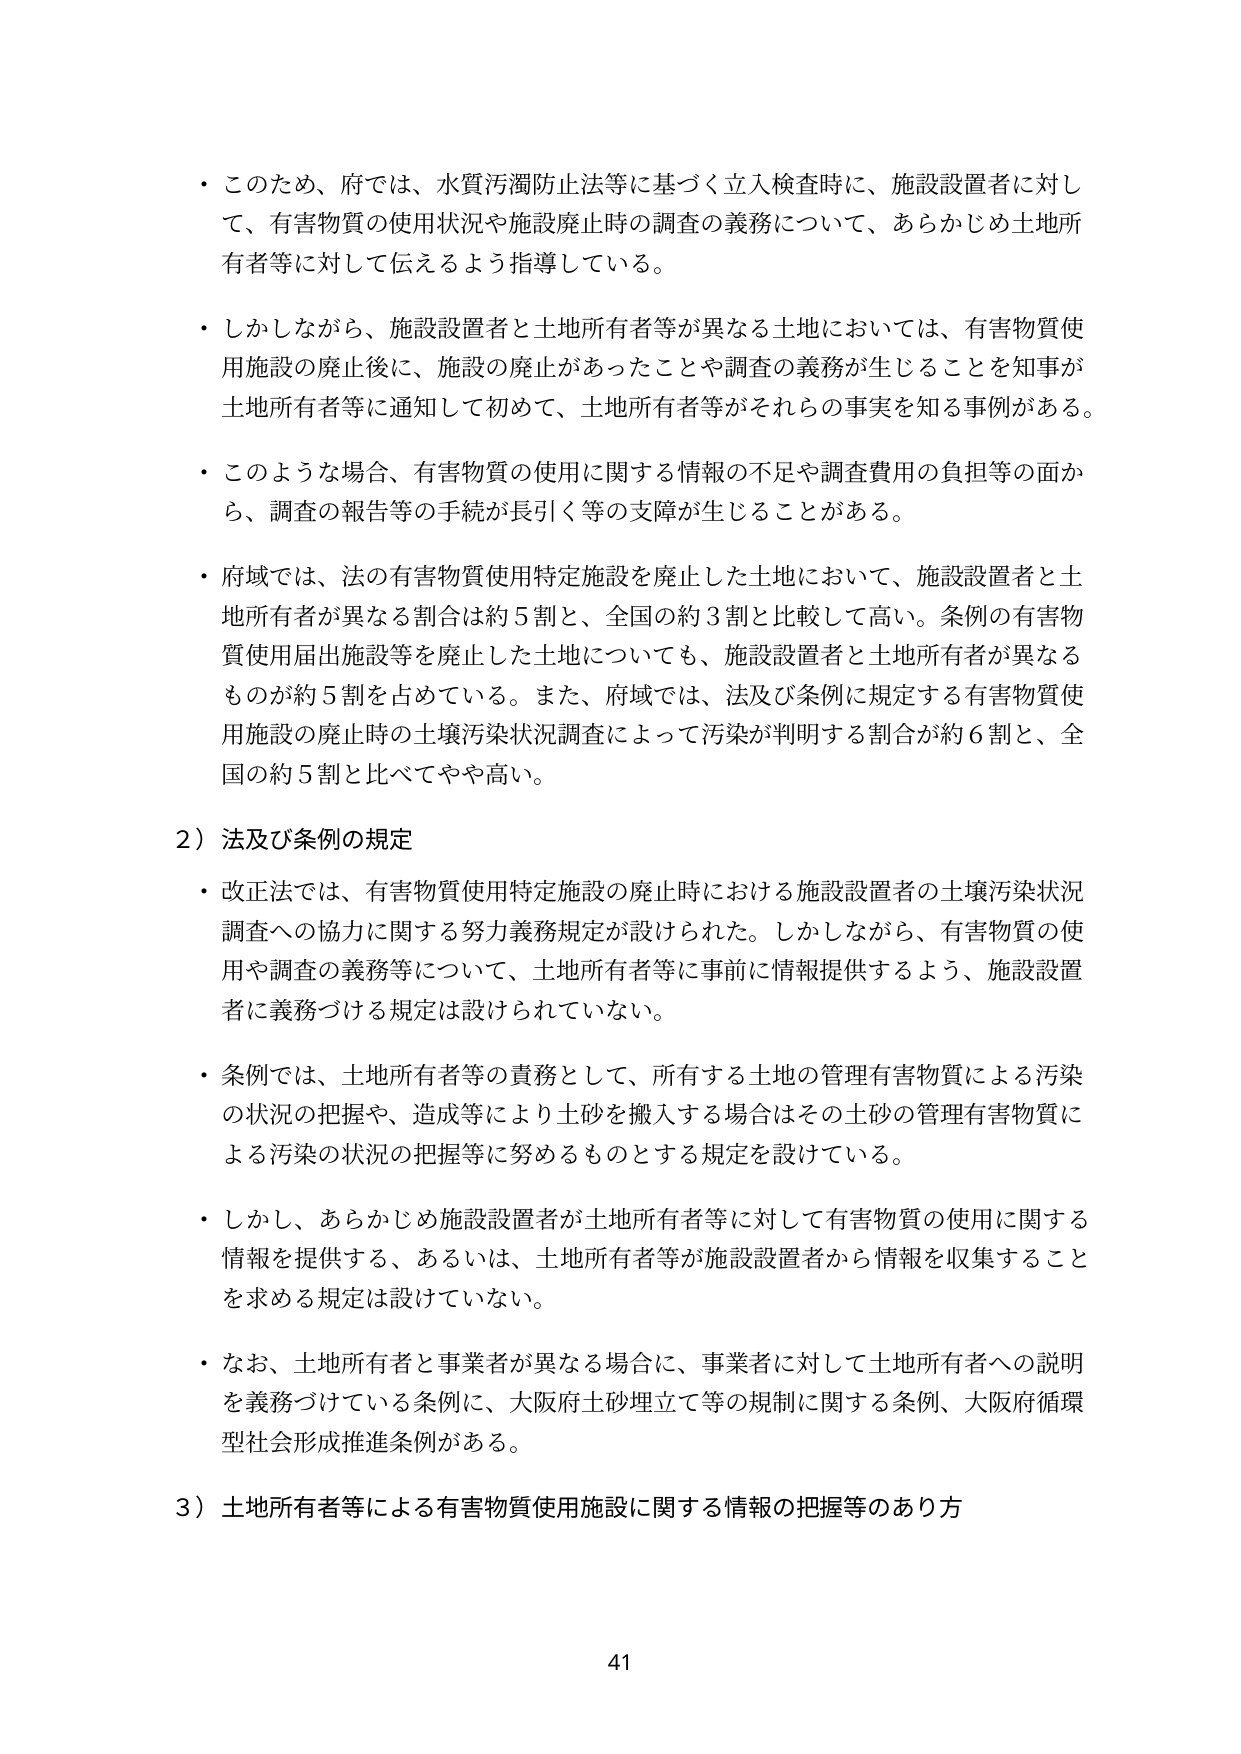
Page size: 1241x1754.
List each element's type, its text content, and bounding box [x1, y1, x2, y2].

list なお、土地所有者と事業者が異なる場合に、事業者に対して土地所有者への説明を義務づけている条例に、大阪府土砂埋立て等の規制に関する条例、大阪府循環型社会形成推進条例がある。 [192, 1344, 1092, 1458]
list しかし、あらかじめ施設設置者が土地所有者等に対して有害物質の使用に関する情報を提供する、あるいは、土地所有者等が施設設置者から情報を収集することを求める規定は設けていない。 [192, 1200, 1092, 1314]
list 条例では、土地所有者等の責務として、所有する土地の管理有害物質による汚染の状況の把握や、造成等により土砂を搬入する場合はその土砂の管理有害物質による汚染の状況の把握等に努めるものとする規定を設けている。 [192, 1056, 1092, 1170]
list 府域では、法の有害物質使用特定施設を廃止した土地において、施設設置者と土地所有者が異なる割合は約５割と、全国の約３割と比較して高い。条例の有害物質使用届出施設等を廃止した土地についても、施設設置者と土地所有者が異なるものが約５割を占めている。また、府域では、法及び条例に規定する有害物質使用施設の廃止時の土壌汚染状況調査によって汚染が判明する割合が約６割と、全国の約５割と比べてやや高い。 [192, 558, 1092, 790]
list このような場合、有害物質の使用に関する情報の不足や調査費用の負担等の面から、調査の報告等の手続が長引く等の支障が生じることがある。 [192, 453, 1092, 528]
list このため、府では、水質汚濁防止法等に基づく立入検査時に、施設設置者に対して、有害物質の使用状況や施設廃止時の調査の義務について、あらかじめ土地所有者等に対して伝えるよう指導している。 [192, 165, 1092, 279]
list 土地所有者等による有害物質使用施設に関する情報の把握等のあり方 [171, 1488, 1092, 1523]
list 法及び条例の規定 [171, 820, 1092, 855]
list しかしながら、施設設置者と土地所有者等が異なる土地においては、有害物質使用施設の廃止後に、施設の廃止があったことや調査の義務が生じることを知事が土地所有者等に通知して初めて、土地所有者等がそれらの事実を知る事例がある。 [192, 309, 1092, 423]
list 改正法では、有害物質使用特定施設の廃止時における施設設置者の土壌汚染状況調査への協力に関する努力義務規定が設けられた。しかしながら、有害物質の使用や調査の義務等について、土地所有者等に事前に情報提供するよう、施設設置者に義務づける規定は設けられていない。 [192, 873, 1092, 1026]
